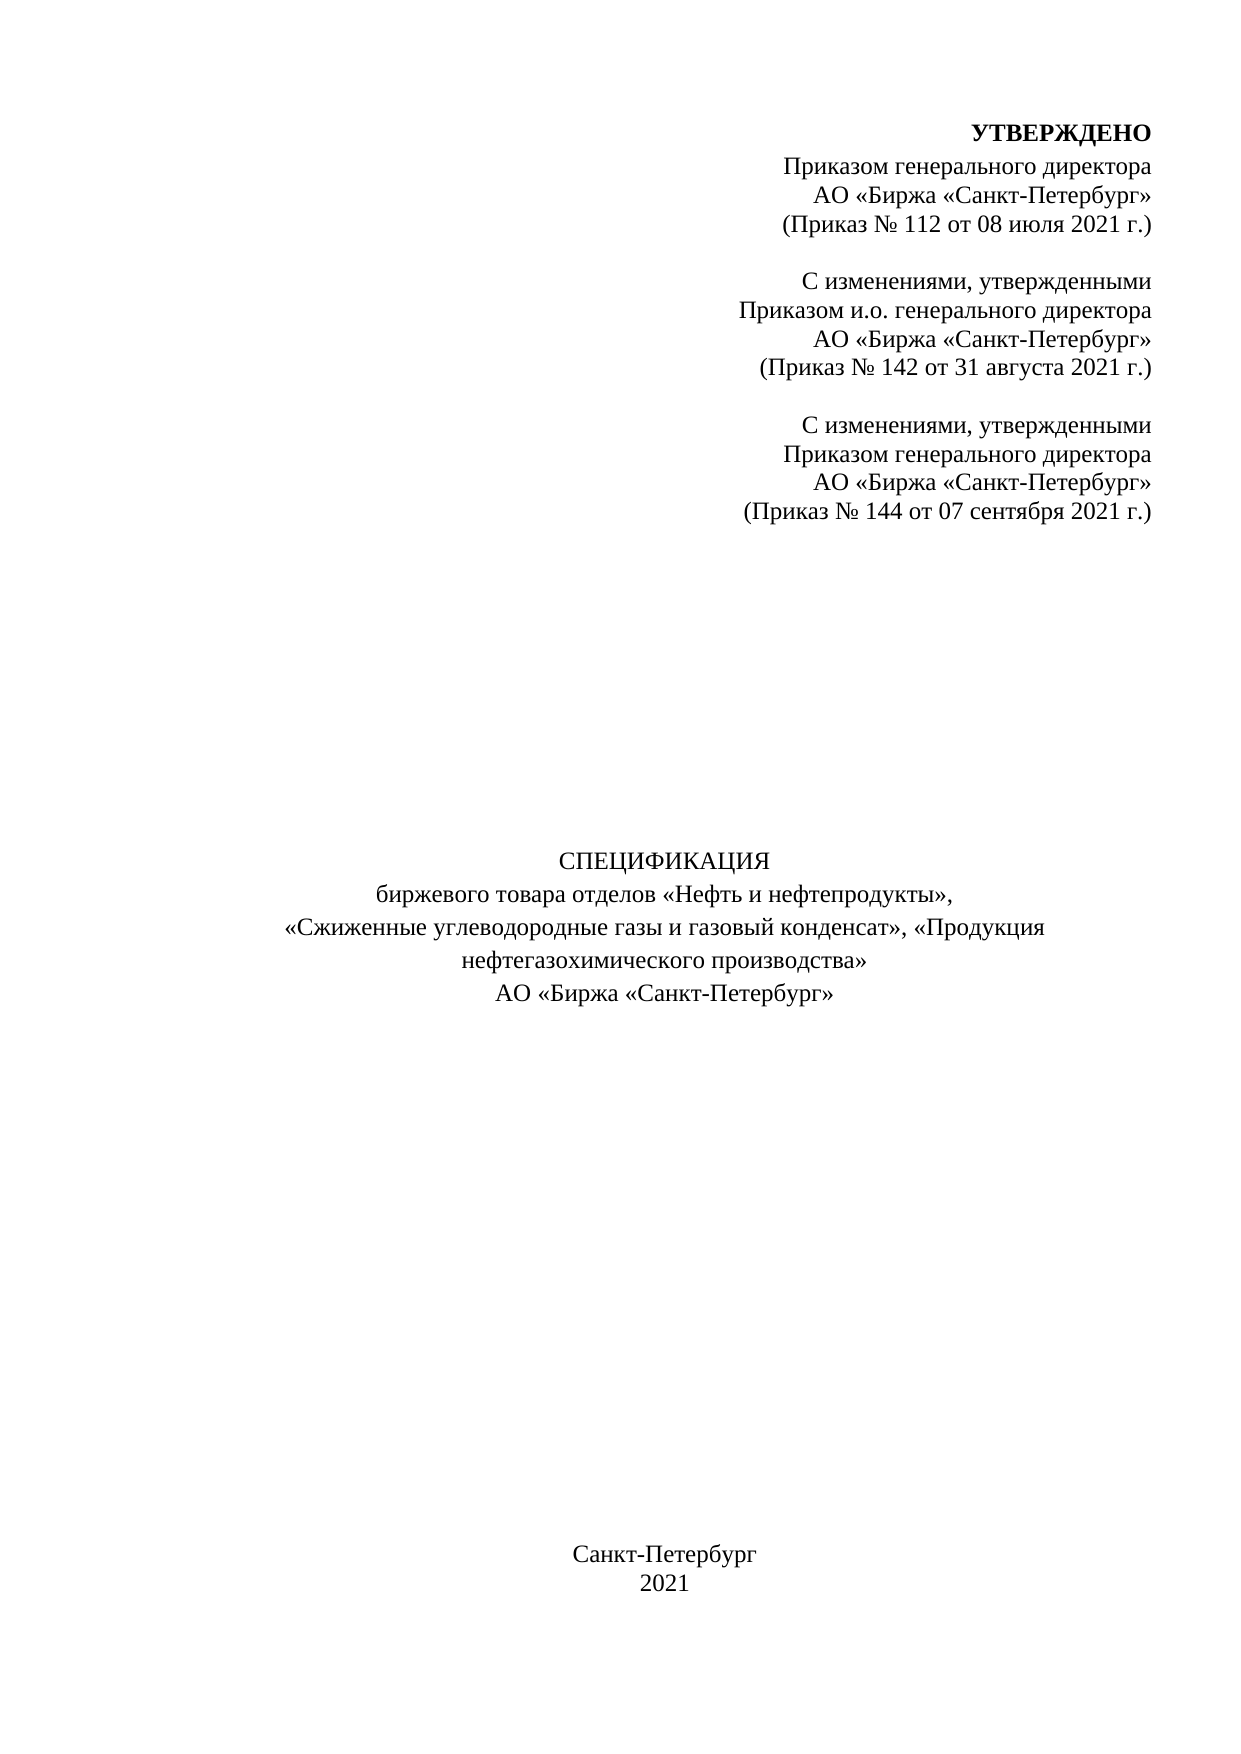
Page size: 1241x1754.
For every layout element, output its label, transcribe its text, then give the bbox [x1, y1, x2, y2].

text «Сжиженные углеводородные газы и газовый конденсат», «Продукция нефтегазохимического производства» [177, 912, 1152, 974]
text С изменениями, утвержденными [177, 266, 1152, 295]
text Приказом генерального директора [177, 439, 1152, 467]
text 2021 [177, 1568, 1152, 1597]
text (Приказ № 142 от 31 августа 2021 г.) [177, 352, 1152, 381]
text (Приказ № 112 от 08 июля 2021 г.) [177, 209, 1152, 237]
text (Приказ № 144 от 07 сентября 2021 г.) [177, 496, 1152, 525]
text АО «Биржа «Санкт-Петербург» [177, 180, 1152, 209]
text АО «Биржа «Санкт-Петербург» [177, 978, 1152, 1007]
text Приказом генерального директора [177, 151, 1152, 180]
text АО «Биржа «Санкт-Петербург» [177, 324, 1152, 352]
text Приказом и.о. генерального директора [177, 295, 1152, 324]
text УТВЕРЖДЕНО [177, 118, 1152, 147]
text биржевого товара отделов «Нефть и нефтепродукты», [177, 879, 1152, 908]
text Санкт-Петербург [177, 1539, 1152, 1568]
text АО «Биржа «Санкт-Петербург» [177, 467, 1152, 496]
text С изменениями, утвержденными [177, 410, 1152, 439]
text СПЕЦИФИКАЦИЯ [177, 846, 1152, 875]
